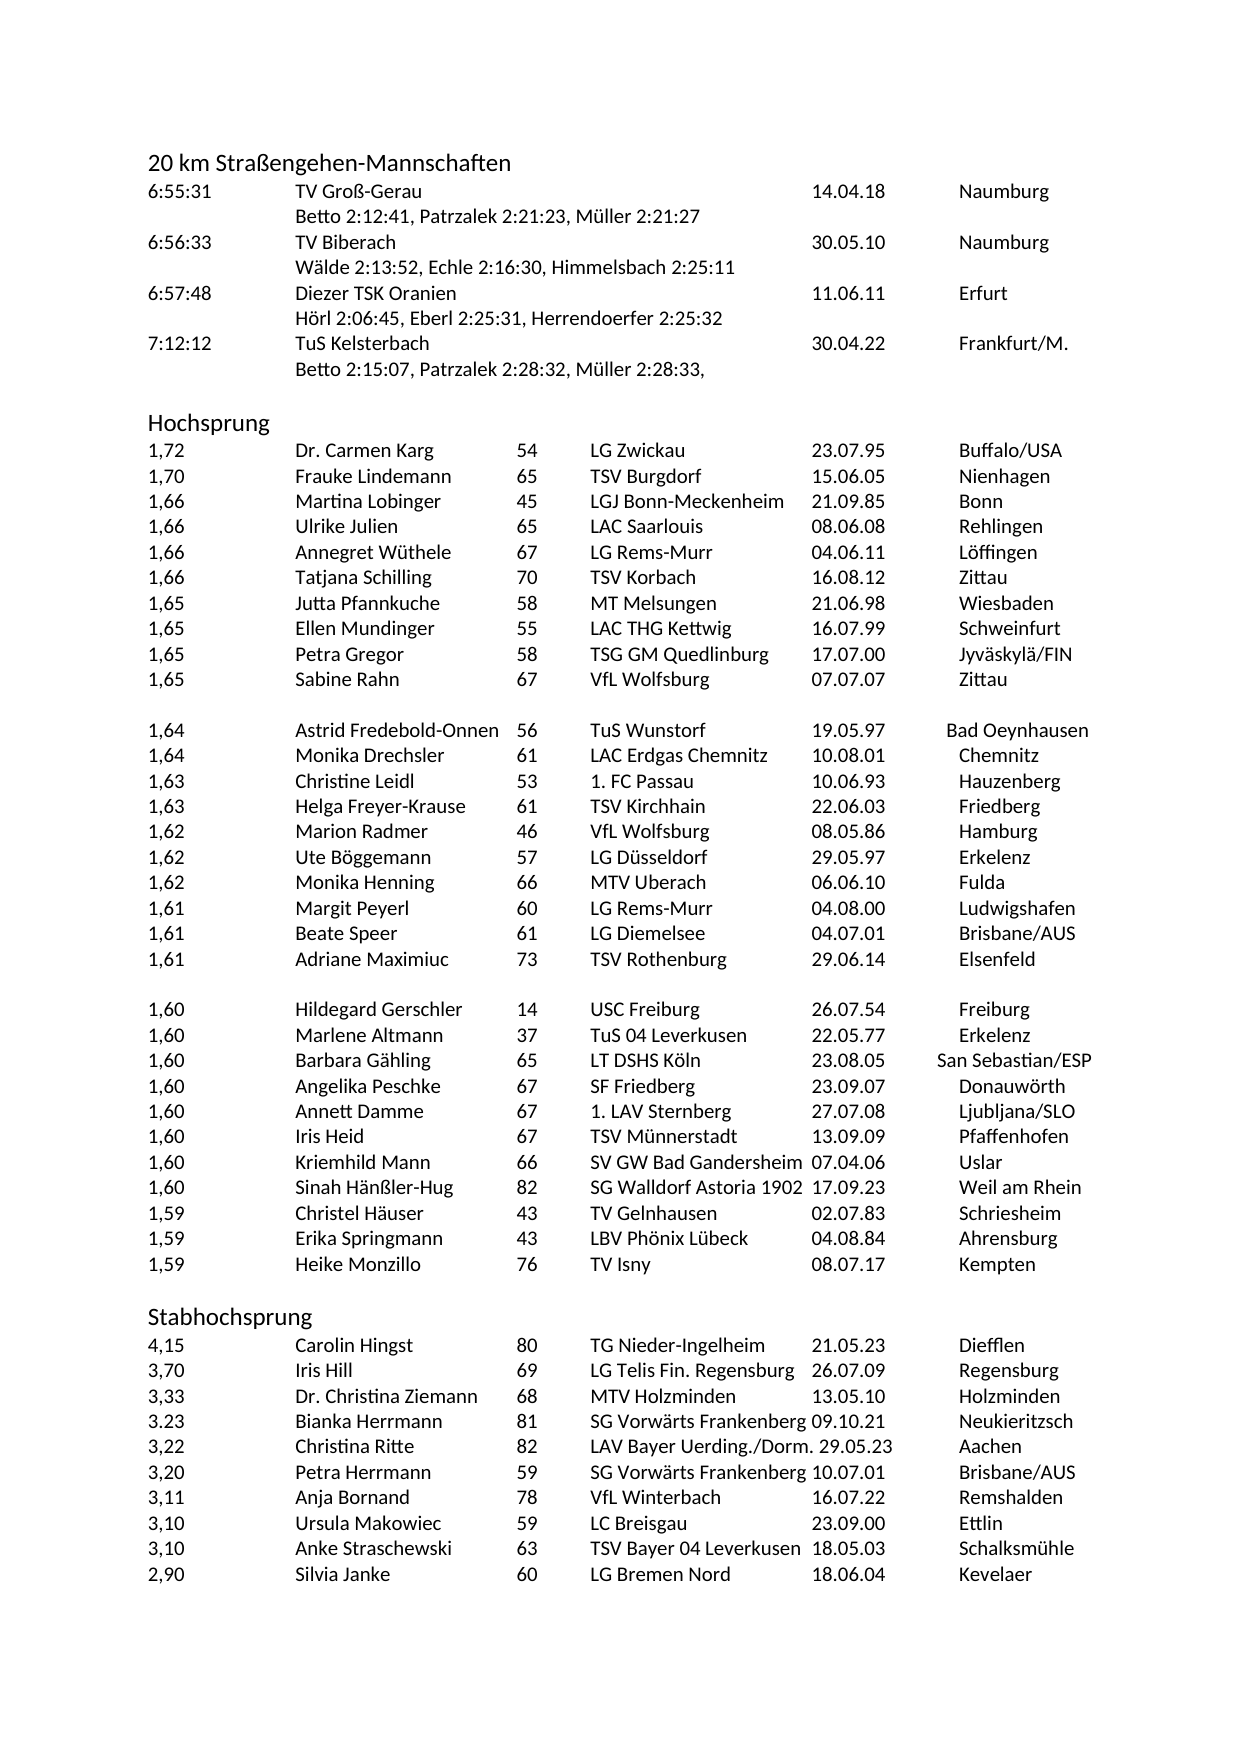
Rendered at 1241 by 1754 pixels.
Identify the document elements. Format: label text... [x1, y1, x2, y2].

text 1,72 Dr. Carmen Karg 54 LG Zwickau 23.07.95 Buffalo/USA [148, 437, 1093, 463]
text 1,60 Marlene Altmann 37 TuS 04 Leverkusen 22.05.77 Erkelenz [148, 1022, 1093, 1047]
text Wälde 2:13:52, Echle 2:16:30, Himmelsbach 2:25:11 [148, 254, 1093, 280]
text 1,61 Margit Peyerl 60 LG Rems-Murr 04.08.00 Ludwigshafen [148, 895, 1093, 920]
text 1,60 Barbara Gähling 65 LT DSHS Köln 23.08.05 San Sebastian/ESP [148, 1047, 1093, 1073]
text 1,60 Iris Heid 67 TSV Münnerstadt 13.09.09 Pfaffenhofen [148, 1124, 1093, 1149]
text 1,63 Helga Freyer-Krause 61 TSV Kirchhain 22.06.03 Friedberg [148, 793, 1093, 819]
text 3,10 Anke Straschewski 63 TSV Bayer 04 Leverkusen 18.05.03 Schalksmühle [148, 1535, 1093, 1561]
text 1,64 Monika Drechsler 61 LAC Erdgas Chemnitz 10.08.01 Chemnitz [148, 742, 1093, 768]
text 1,60 Angelika Peschke 67 SF Friedberg 23.09.07 Donauwörth [148, 1073, 1093, 1098]
text 6:55:31 TV Groß-Gerau 14.04.18 Naumburg [148, 178, 1093, 203]
text 20 km Straßengehen-Mannschaften [148, 148, 1093, 178]
text Stabhochsprung [148, 1302, 1093, 1332]
text 7:12:12 TuS Kelsterbach 30.04.22 Frankfurt/M. [148, 331, 1093, 356]
text 3,33 Dr. Christina Ziemann 68 MTV Holzminden 13.05.10 Holzminden [148, 1383, 1093, 1408]
text Betto 2:15:07, Patrzalek 2:28:32, Müller 2:28:33, [148, 356, 1093, 381]
text 1,59 Christel Häuser 43 TV Gelnhausen 02.07.83 Schriesheim [148, 1200, 1093, 1225]
text 1,70 Frauke Lindemann 65 TSV Burgdorf 15.06.05 Nienhagen [148, 463, 1093, 488]
text 1,62 Marion Radmer 46 VfL Wolfsburg 08.05.86 Hamburg [148, 819, 1093, 844]
text 3,20 Petra Herrmann 59 SG Vorwärts Frankenberg 10.07.01 Brisbane/AUS [148, 1459, 1093, 1484]
text 1,66 Tatjana Schilling 70 TSV Korbach 16.08.12 Zittau [148, 564, 1093, 590]
text Betto 2:12:41, Patrzalek 2:21:23, Müller 2:21:27 [148, 203, 1093, 229]
text 1,61 Beate Speer 61 LG Diemelsee 04.07.01 Brisbane/AUS [148, 920, 1093, 946]
text 1,66 Annegret Wüthele 67 LG Rems-Murr 04.06.11 Löffingen [148, 539, 1093, 564]
text 1,60 Sinah Hänßler-Hug 82 SG Walldorf Astoria 1902 17.09.23 Weil am Rhein [148, 1174, 1093, 1200]
text 2,90 Silvia Janke 60 LG Bremen Nord 18.06.04 Kevelaer [148, 1561, 1093, 1586]
text 1,60 Annett Damme 67 1. LAV Sternberg 27.07.08 Ljubljana/SLO [148, 1098, 1093, 1124]
text 1,60 Kriemhild Mann 66 SV GW Bad Gandersheim 07.04.06 Uslar [148, 1149, 1093, 1174]
text 4,15 Carolin Hingst 80 TG Nieder-Ingelheim 21.05.23 Diefflen [148, 1332, 1093, 1357]
text 3,22 Christina Ritte 82 LAV Bayer Uerding./Dorm. 29.05.23 Aachen [148, 1434, 1093, 1459]
text 3,11 Anja Bornand 78 VfL Winterbach 16.07.22 Remshalden [148, 1484, 1093, 1510]
text 1,59 Erika Springmann 43 LBV Phönix Lübeck 04.08.84 Ahrensburg [148, 1225, 1093, 1251]
text 1,62 Ute Böggemann 57 LG Düsseldorf 29.05.97 Erkelenz [148, 844, 1093, 869]
text 1,61 Adriane Maximiuc 73 TSV Rothenburg 29.06.14 Elsenfeld [148, 946, 1093, 971]
text 1,59 Heike Monzillo 76 TV Isny 08.07.17 Kempten [148, 1251, 1093, 1276]
text 1,64 Astrid Fredebold-Onnen 56 TuS Wunstorf 19.05.97 Bad Oeynhausen [148, 717, 1093, 742]
text 6:56:33 TV Biberach 30.05.10 Naumburg [148, 229, 1093, 254]
text Hörl 2:06:45, Eberl 2:25:31, Herrendoerfer 2:25:32 [148, 305, 1093, 331]
text 3,70 Iris Hill 69 LG Telis Fin. Regensburg 26.07.09 Regensburg [148, 1357, 1093, 1383]
text 1,60 Hildegard Gerschler 14 USC Freiburg 26.07.54 Freiburg [148, 997, 1093, 1022]
text 1,65 Petra Gregor 58 TSG GM Quedlinburg 17.07.00 Jyväskylä/FIN [148, 641, 1093, 666]
text 3,10 Ursula Makowiec 59 LC Breisgau 23.09.00 Ettlin [148, 1510, 1093, 1535]
text 1,66 Ulrike Julien 65 LAC Saarlouis 08.06.08 Rehlingen [148, 514, 1093, 539]
text 1,65 Sabine Rahn 67 VfL Wolfsburg 07.07.07 Zittau [148, 666, 1093, 692]
text 6:57:48 Diezer TSK Oranien 11.06.11 Erfurt [148, 280, 1093, 305]
text 1,66 Martina Lobinger 45 LGJ Bonn-Meckenheim 21.09.85 Bonn [148, 488, 1093, 514]
text 1,63 Christine Leidl 53 1. FC Passau 10.06.93 Hauzenberg [148, 768, 1093, 793]
text 1,65 Ellen Mundinger 55 LAC THG Kettwig 16.07.99 Schweinfurt [148, 615, 1093, 641]
text 3.23 Bianka Herrmann 81 SG Vorwärts Frankenberg 09.10.21 Neukieritzsch [148, 1408, 1093, 1434]
text 1,65 Jutta Pfannkuche 58 MT Melsungen 21.06.98 Wiesbaden [148, 590, 1093, 615]
text Hochsprung [148, 407, 1093, 437]
text 1,62 Monika Henning 66 MTV Uberach 06.06.10 Fulda [148, 869, 1093, 895]
